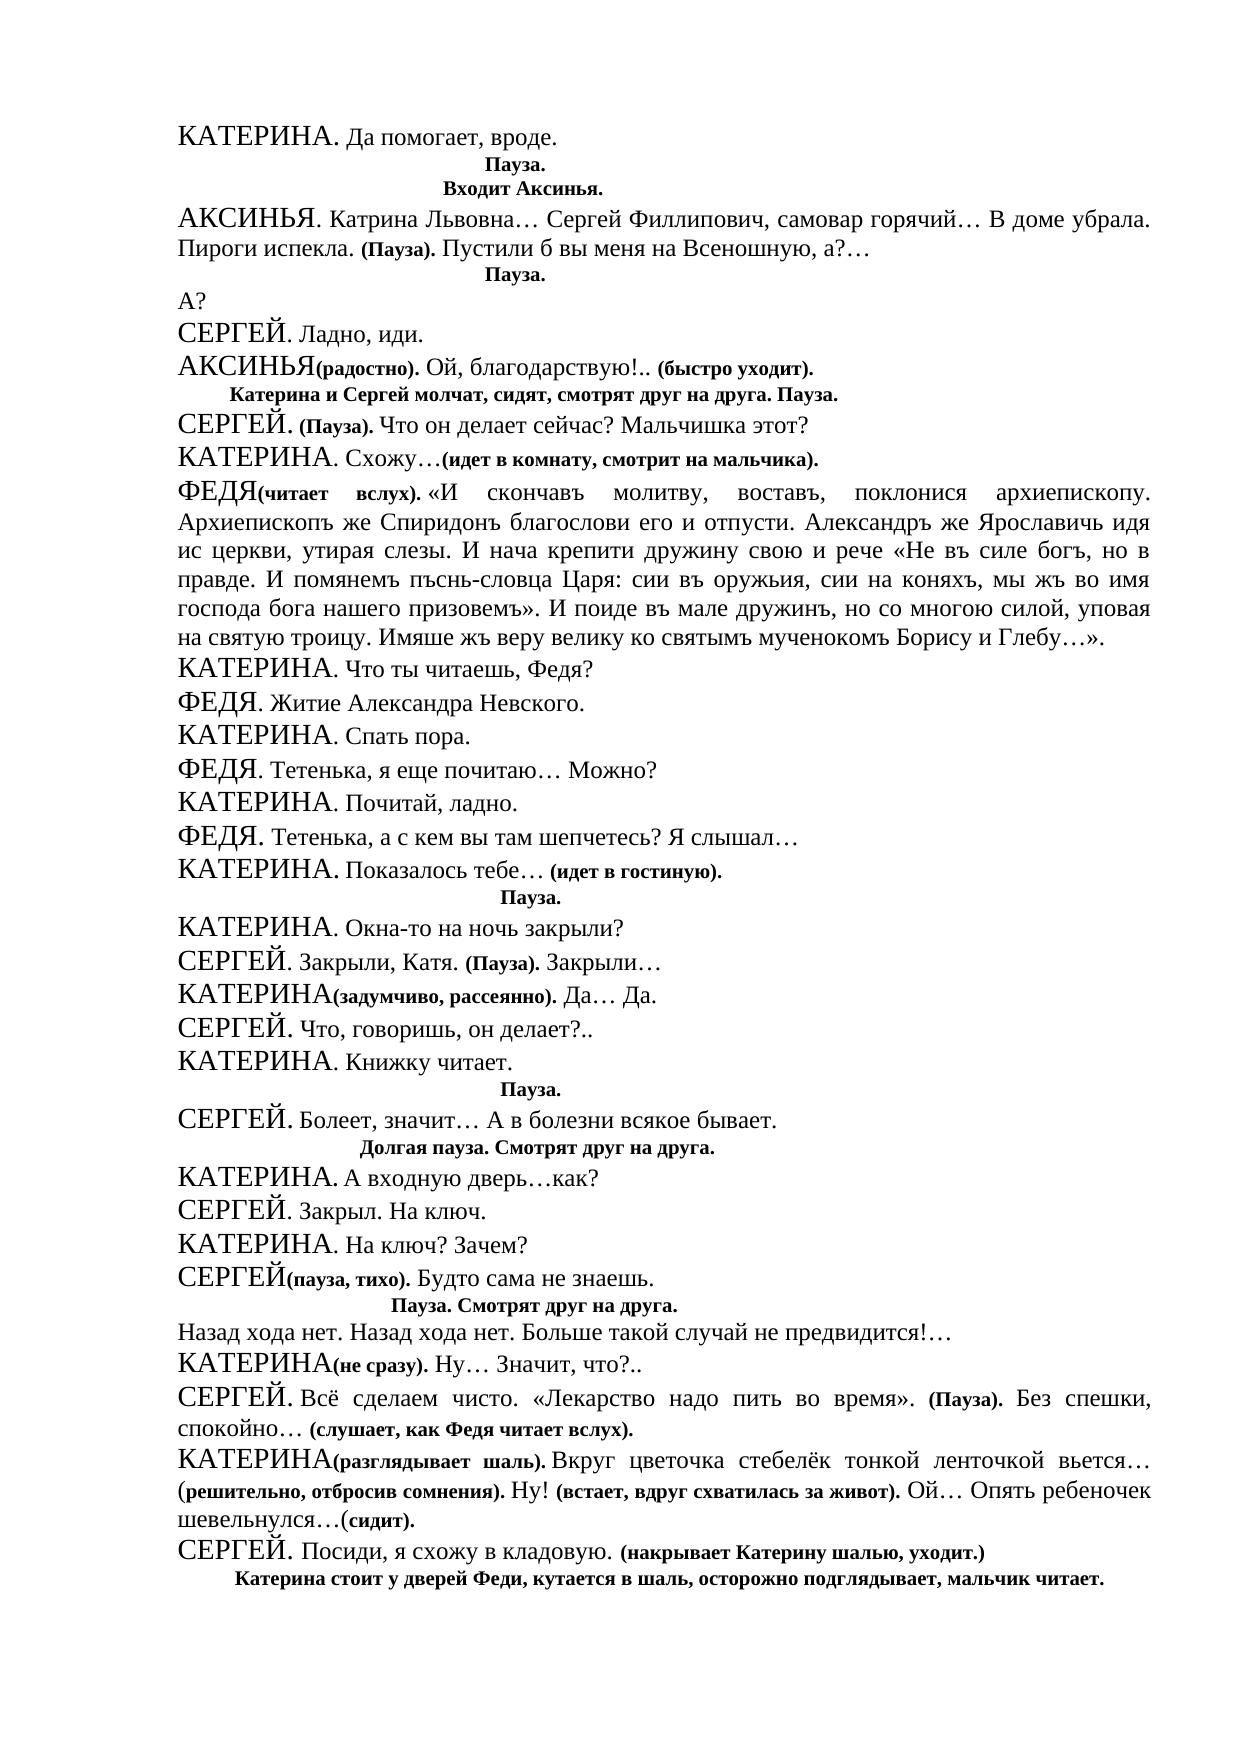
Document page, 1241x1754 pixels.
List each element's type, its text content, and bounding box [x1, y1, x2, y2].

text АКСИНЬЯ(радостно). Ой, благодарствую!.. (быстро уходит). [177, 348, 1152, 382]
text СЕРГЕЙ. Что, говоришь, он делает?.. [177, 1010, 1152, 1043]
text Назад хода нет. Назад хода нет. Больше такой случай не предвидится!… [177, 1317, 1152, 1346]
text СЕРГЕЙ(пауза, тихо). Будто сама не знаешь. [177, 1259, 1152, 1293]
text КАТЕРИНА. Окна-то на ночь закрыли? [177, 909, 1152, 943]
text ФЕДЯ. Тетенька, а с кем вы там шепчетесь? Я слышал… [177, 818, 1152, 852]
text СЕРГЕЙ. Ладно, иди. [177, 315, 1152, 348]
text КАТЕРИНА. На ключ? Зачем? [177, 1226, 1152, 1259]
text ФЕДЯ. Житие Александра Невского. [177, 684, 1152, 717]
text КАТЕРИНА. Книжку читает. [177, 1043, 1152, 1077]
text А? [177, 286, 1152, 315]
text Пауза. [177, 262, 1152, 286]
text КАТЕРИНА. Спать пора. [177, 717, 1152, 751]
text Долгая пауза. Смотрят друг на друга. [177, 1134, 1152, 1159]
text ФЕДЯ(читает вслух). «И скончавъ молитву, воставъ, поклонися архиепископу. Архиепископъ же Спиридонъ благослови его и отпусти. Александръ же Ярославичь идя ис церкви, утирая слезы. И нача крепити дружину свою и рече «Не въ силе богъ, но в правде. И помянемъ пъснь-словца Царя: сии въ оружьия, сии на коняхъ, мы жъ во имя господа бога нашего призовемъ». И поиде въ мале дружинъ, но со многою силой, уповая на святую троицу. Имяше жъ веру велику ко святымъ мученокомъ Борису и Глебу…». [177, 473, 1152, 650]
text Пауза. [177, 885, 1152, 909]
text Пауза. [177, 152, 1152, 176]
text КАТЕРИНА. Показалось тебе… (идет в гостиную). [177, 852, 1152, 885]
text СЕРГЕЙ. Болеет, значит… А в болезни всякое бывает. [177, 1101, 1152, 1134]
text КАТЕРИНА. Почитай, ладно. [177, 784, 1152, 818]
text Пауза. [177, 1077, 1152, 1101]
text КАТЕРИНА. А входную дверь…как? [177, 1159, 1152, 1192]
text ФЕДЯ. Тетенька, я еще почитаю… Можно? [177, 751, 1152, 784]
text Входит Аксинья. [177, 176, 1152, 200]
text Катерина стоит у дверей Феди, кутается в шаль, осторожно подглядывает, мальчик читает. [177, 1566, 1152, 1590]
text КАТЕРИНА. Схожу…(идет в комнату, смотрит на мальчика). [177, 439, 1152, 473]
text Катерина и Сергей молчат, сидят, смотрят друг на друга. Пауза. [177, 382, 1152, 406]
text СЕРГЕЙ. Закрыли, Катя. (Пауза). Закрыли… [177, 943, 1152, 976]
text КАТЕРИНА(разглядывает шаль). Вкруг цветочка стебелёк тонкой ленточкой вьется…(решительно, отбросив сомнения). Ну! (встает, вдруг схватилась за живот). Ой… Опять ребеночек шевельнулся…(сидит). [177, 1441, 1152, 1532]
text Пауза. Смотрят друг на друга. [177, 1293, 1152, 1317]
text АКСИНЬЯ. Катрина Львовна… Сергей Филлипович, самовар горячий… В доме убрала. Пироги испекла. (Пауза). Пустили б вы меня на Всеношную, а?… [177, 200, 1152, 262]
text КАТЕРИНА(задумчиво, рассеянно). Да… Да. [177, 976, 1152, 1010]
text СЕРГЕЙ. (Пауза). Что он делает сейчас? Мальчишка этот? [177, 406, 1152, 439]
text СЕРГЕЙ. Закрыл. На ключ. [177, 1192, 1152, 1226]
text СЕРГЕЙ. Посиди, я схожу в кладовую. (накрывает Катерину шалью, уходит.) [177, 1532, 1152, 1566]
text СЕРГЕЙ. Всё сделаем чисто. «Лекарство надо пить во время». (Пауза). Без спешки, спокойно… (слушает, как Федя читает вслух). [177, 1379, 1152, 1441]
text КАТЕРИНА. Да помогает, вроде. [177, 118, 1152, 152]
text КАТЕРИНА. Что ты читаешь, Федя? [177, 650, 1152, 684]
text КАТЕРИНА(не сразу). Ну… Значит, что?.. [177, 1346, 1152, 1379]
